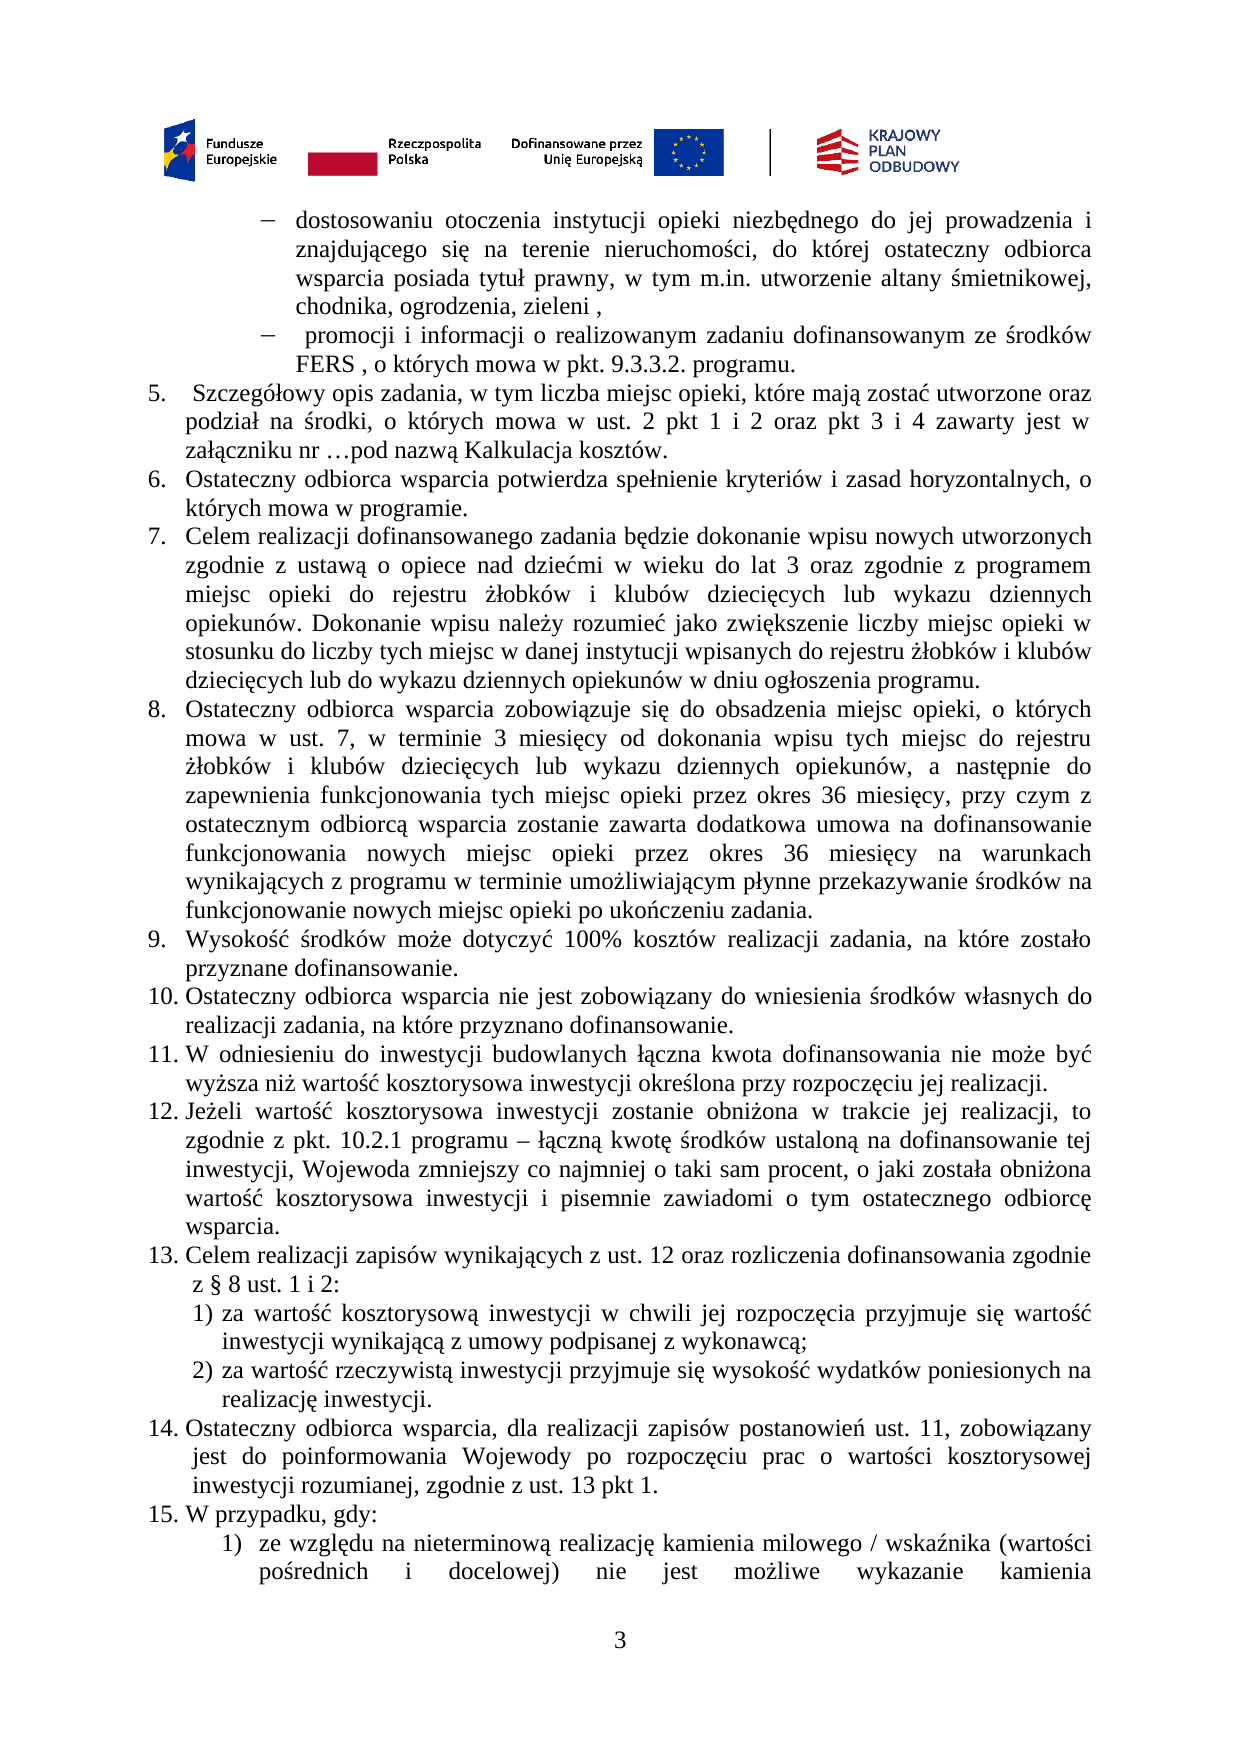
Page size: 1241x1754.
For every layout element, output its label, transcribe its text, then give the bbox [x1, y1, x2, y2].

list promocji i informacji o realizowanym zadaniu dofinansowanym ze środków FERS , o których mowa w pkt. 9.3.3.2. programu. [258, 320, 1092, 378]
list Celem realizacji dofinansowanego zadania będzie dokonanie wpisu nowych utworzonych zgodnie z ustawą o opiece nad dziećmi w wieku do lat 3 oraz zgodnie z programem miejsc opieki do rejestru żłobków i klubów dziecięcych lub wykazu dziennych opiekunów. Dokonanie wpisu należy rozumieć jako zwiększenie liczby miejsc opieki w stosunku do liczby tych miejsc w danej instytucji wpisanych do rejestru żłobków i klubów dziecięcych lub do wykazu dziennych opiekunów w dniu ogłoszenia programu. [148, 521, 1092, 694]
list za wartość kosztorysową inwestycji w chwili jej rozpoczęcia przyjmuje się wartość inwestycji wynikającą z umowy podpisanej z wykonawcą; [192, 1298, 1092, 1355]
list Jeżeli wartość kosztorysowa inwestycji zostanie obniżona w trakcie jej realizacji, to zgodnie z pkt. 10.2.1 programu – łączną kwotę środków ustaloną na dofinansowanie tej inwestycji, Wojewoda zmniejszy co najmniej o taki sam procent, o jaki została obniżona wartość kosztorysowa inwestycji i pisemnie zawiadomi o tym ostatecznego odbiorcę wsparcia. [148, 1096, 1092, 1240]
list Ostateczny odbiorca wsparcia, dla realizacji zapisów postanowień ust. 11, zobowiązany jest do poinformowania Wojewody po rozpoczęciu prac o wartości kosztorysowej inwestycji rozumianej, zgodnie z ust. 13 pkt 1. [148, 1413, 1092, 1499]
picture [147, 103, 972, 194]
list Ostateczny odbiorca wsparcia zobowiązuje się do obsadzenia miejsc opieki, o których mowa w ust. 7, w terminie 3 miesięcy od dokonania wpisu tych miejsc do rejestru żłobków i klubów dziecięcych lub wykazu dziennych opiekunów, a następnie do zapewnienia funkcjonowania tych miejsc opieki przez okres 36 miesięcy, przy czym z ostatecznym odbiorcą wsparcia zostanie zawarta dodatkowa umowa na dofinansowanie funkcjonowania nowych miejsc opieki przez okres 36 miesięcy na warunkach wynikających z programu w terminie umożliwiającym płynne przekazywanie środków na funkcjonowanie nowych miejsc opieki po ukończeniu zadania. [148, 694, 1092, 924]
list dostosowaniu otoczenia instytucji opieki niezbędnego do jej prowadzenia i znajdującego się na terenie nieruchomości, do której ostateczny odbiorca wsparcia posiada tytuł prawny, w tym m.in. utworzenie altany śmietnikowej, chodnika, ogrodzenia, zieleni , [258, 148, 1092, 320]
list Celem realizacji zapisów wynikających z ust. 12 oraz rozliczenia dofinansowania zgodnie z § 8 ust. 1 i 2: [148, 1240, 1092, 1298]
list Ostateczny odbiorca wsparcia potwierdza spełnienie kryteriów i zasad horyzontalnych, o których mowa w programie. [148, 464, 1092, 521]
list W odniesieniu do inwestycji budowlanych łączna kwota dofinansowania nie może być wyższa niż wartość kosztorysowa inwestycji określona przy rozpoczęciu jej realizacji. [148, 1039, 1092, 1096]
list za wartość rzeczywistą inwestycji przyjmuje się wysokość wydatków poniesionych na realizację inwestycji. [192, 1355, 1092, 1413]
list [221, 1528, 1092, 1585]
list Ostateczny odbiorca wsparcia nie jest zobowiązany do wniesienia środków własnych do realizacji zadania, na które przyznano dofinansowanie. [148, 981, 1092, 1039]
list Wysokość środków może dotyczyć 100% kosztów realizacji zadania, na które zostało przyznane dofinansowanie. [148, 924, 1092, 981]
list Szczegółowy opis zadania, w tym liczba miejsc opieki, które mają zostać utworzone oraz podział na środki, o których mowa w ust. 2 pkt 1 i 2 oraz pkt 3 i 4 zawarty jest w załączniku nr …pod nazwą Kalkulacja kosztów. [148, 378, 1092, 464]
list W przypadku, gdy: [148, 1499, 1092, 1528]
